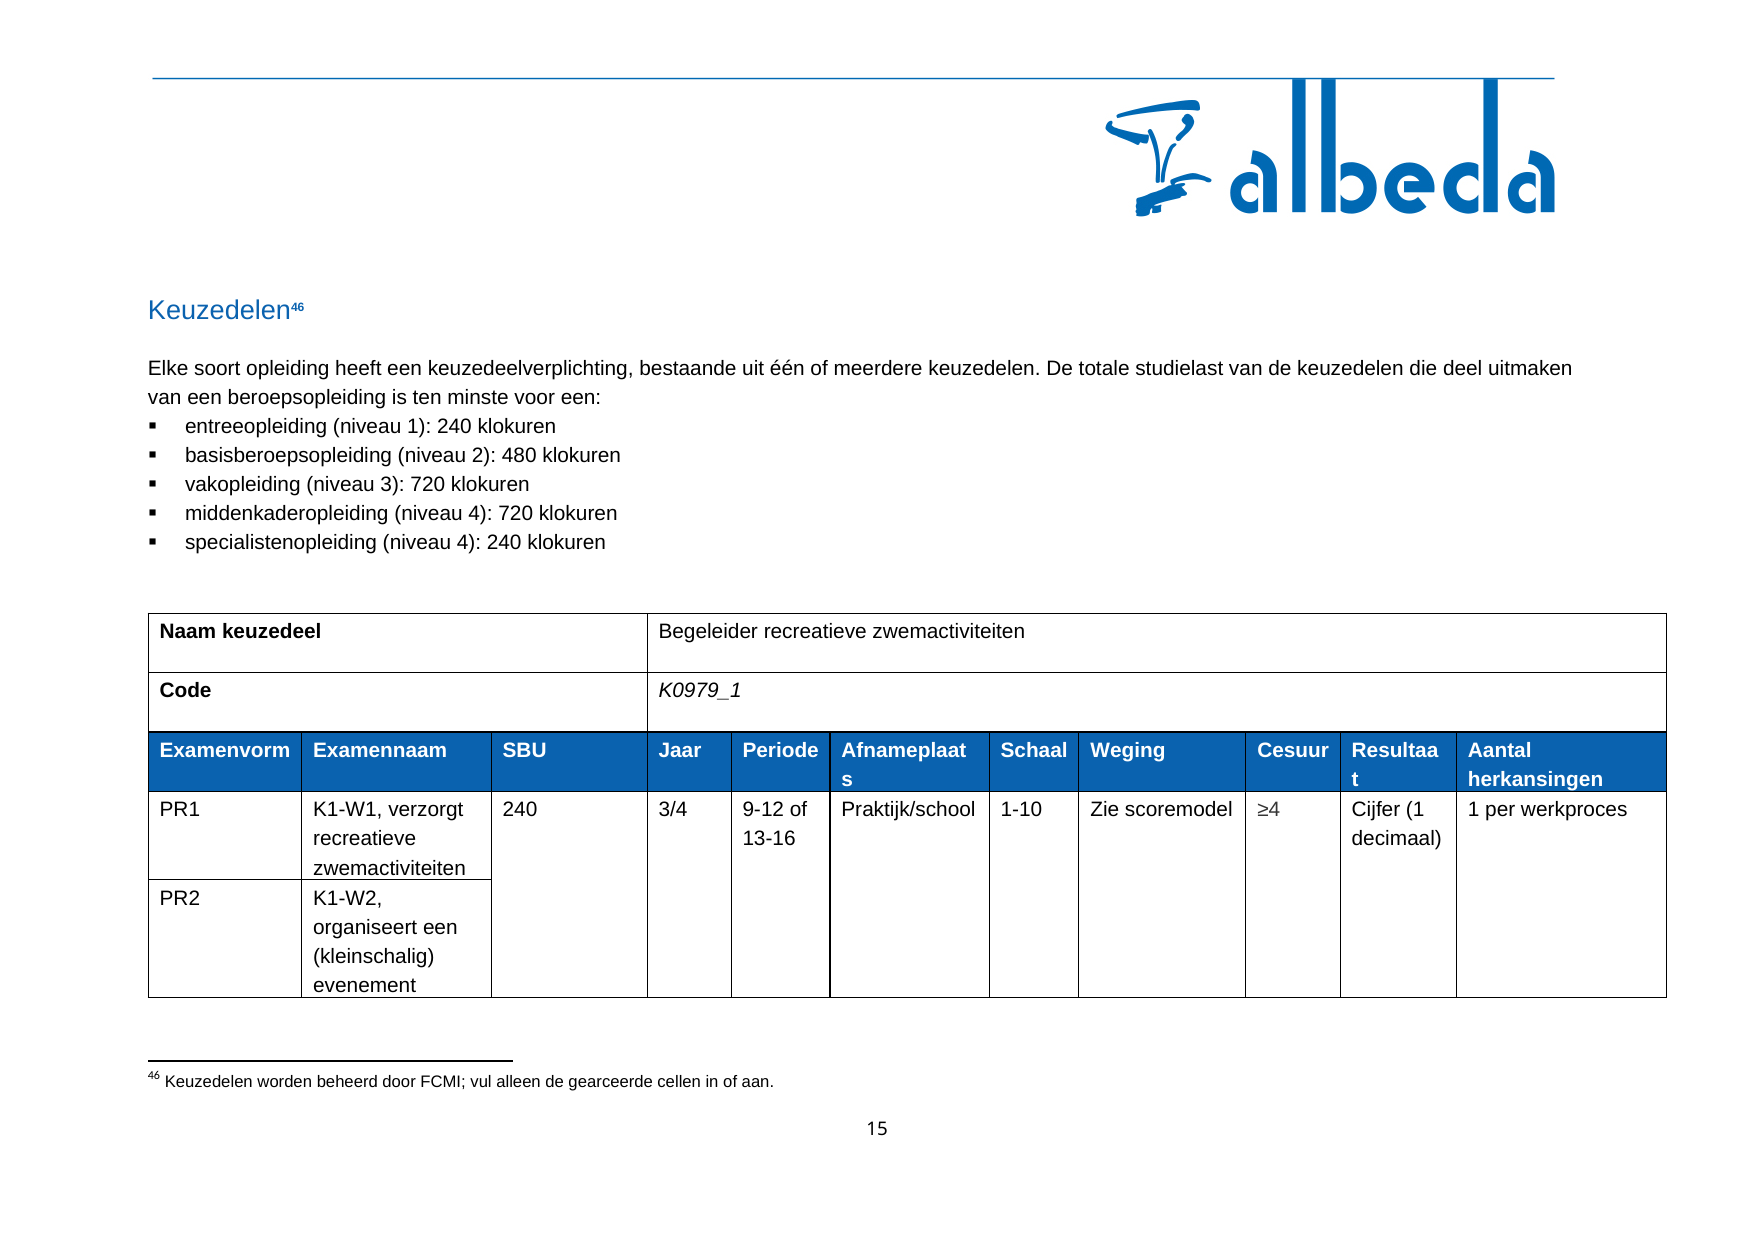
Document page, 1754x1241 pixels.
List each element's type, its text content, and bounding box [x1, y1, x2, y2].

table_cell K1-W1, verzorgt recreatieve zwemactiviteiten [302, 792, 491, 879]
table_cell Schaal [990, 733, 1078, 791]
table_header Naam keuzedeel [149, 614, 647, 672]
list vakopleiding (niveau 3): 720 klokuren [148, 467, 1606, 496]
table_cell Afnameplaats [831, 733, 989, 791]
picture [147, 73, 1559, 265]
table_cell K0979_1 [648, 673, 1666, 731]
table_cell K1-W2, organiseert een (kleinschalig) evenement [302, 880, 491, 997]
list specialistenopleiding (niveau 4): 240 klokuren [148, 525, 1606, 554]
table_cell PR2 [149, 880, 301, 997]
table_cell 1-10 [990, 792, 1078, 997]
table_cell Aantal herkansingen [1457, 733, 1666, 791]
table_header Begeleider recreatieve zwemactiviteiten [648, 614, 1666, 672]
table_cell Cesuur [1246, 733, 1340, 791]
table_cell Code [149, 673, 647, 731]
table_cell 1 per werkproces [1457, 792, 1666, 997]
table_cell Examenvorm [149, 733, 301, 791]
list basisberoepsopleiding (niveau 2): 480 klokuren [148, 438, 1606, 467]
table_cell Praktijk/school [831, 792, 989, 997]
table_cell Jaar [648, 733, 731, 791]
table_cell Examennaam [302, 733, 491, 791]
table_cell Periode [732, 733, 829, 791]
table_cell Resultaat [1341, 733, 1456, 791]
table_cell Cijfer (1 decimaal) [1341, 792, 1456, 997]
table_cell Weging [1079, 733, 1245, 791]
table_cell Zie scoremodel [1079, 792, 1245, 997]
text Elke soort opleiding heeft een keuzedeelverplichting, bestaande uit één of meerdere keuzedelen. De totale studielast van de keuzedelen die deel uitmaken van een beroepsopleiding is ten minste voor een: [148, 350, 1606, 408]
table_cell 9-12 of 13-16 [732, 792, 829, 997]
table_cell ≥4 [1246, 792, 1340, 997]
table_cell PR1 [149, 792, 301, 879]
table_cell SBU [492, 733, 647, 791]
table_cell 240 [492, 792, 647, 997]
list middenkaderopleiding (niveau 4): 720 klokuren [148, 496, 1606, 525]
subtitle Keuzedelen [148, 294, 1606, 325]
list entreeopleiding (niveau 1): 240 klokuren [148, 408, 1606, 438]
table_cell 3/4 [648, 792, 731, 997]
